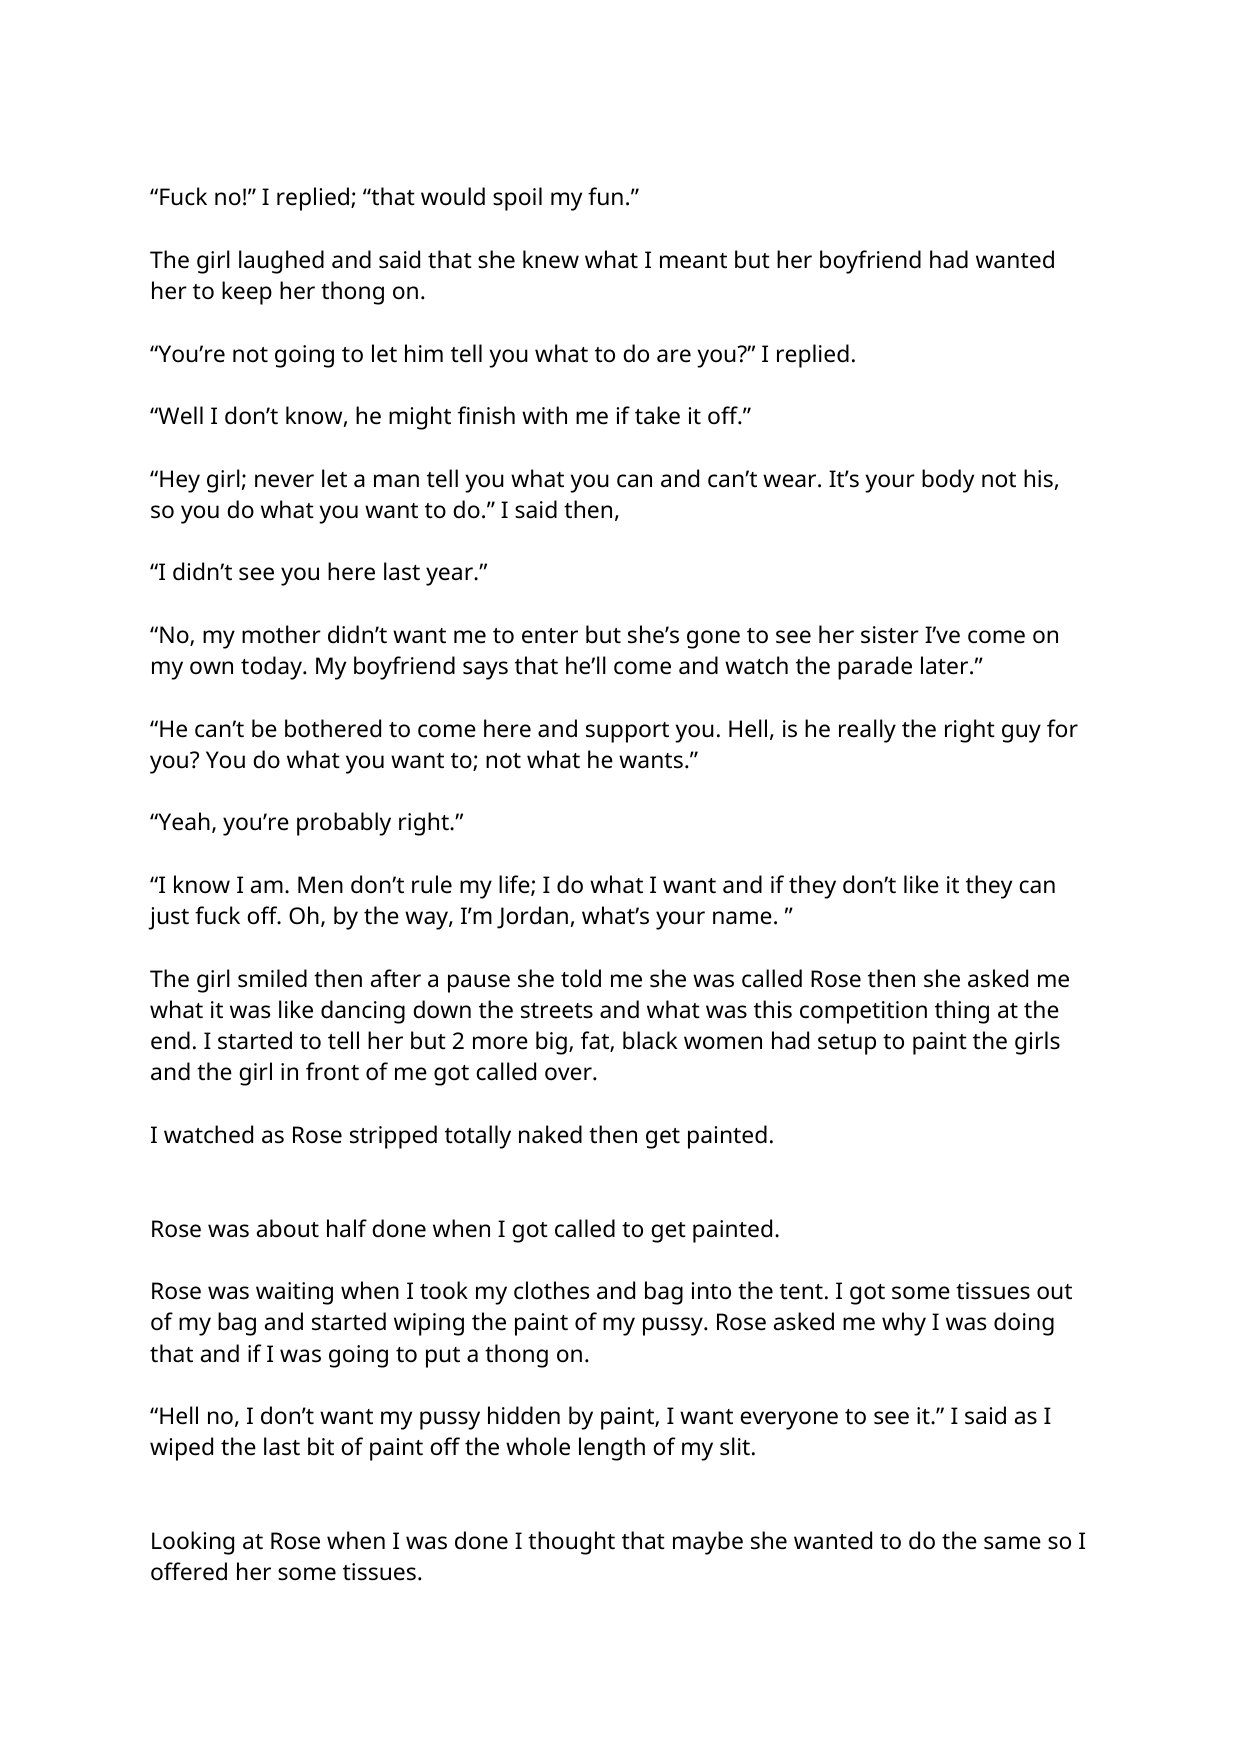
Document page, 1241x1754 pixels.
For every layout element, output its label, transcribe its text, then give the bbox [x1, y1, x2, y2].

text Rose was waiting when I took my clothes and bag into the tent. I got some tissues out of my bag and started wiping the paint of my pussy. Rose asked me why I was doing that and if I was going to put a thong on. [150, 1275, 1090, 1369]
text “Hey girl; never let a man tell you what you can and can’t wear. It’s your body not his, so you do what you want to do.” I said then, [150, 462, 1090, 525]
text “I didn’t see you here last year.” [150, 556, 1090, 587]
text I watched as Rose stripped totally naked then get painted. [150, 1119, 1090, 1150]
text “No, my mother didn’t want me to enter but she’s gone to see her sister I’ve come on my own today. My boyfriend says that he’ll come and watch the parade later.” [150, 619, 1090, 681]
text Rose was about half done when I got called to get painted. [150, 1212, 1090, 1244]
text “Fuck no!” I replied; “that would spoil my fun.” [150, 181, 1090, 212]
text The girl smiled then after a pause she told me she was called Rose then she asked me what it was like dancing down the streets and what was this competition thing at the end. I started to tell her but 2 more big, fat, black women had setup to paint the girls and the girl in front of me got called over. [150, 962, 1090, 1087]
text “He can’t be bothered to come here and support you. Hell, is he really the right guy for you? You do what you want to; not what he wants.” [150, 712, 1090, 775]
text “Yeah, you’re probably right.” [150, 806, 1090, 837]
text “You’re not going to let him tell you what to do are you?” I replied. [150, 337, 1090, 369]
text “Well I don’t know, he might finish with me if take it off.” [150, 400, 1090, 431]
text “Hell no, I don’t want my pussy hidden by paint, I want everyone to see it.” I said as I wiped the last bit of paint off the whole length of my slit. [150, 1400, 1090, 1462]
text The girl laughed and said that she knew what I meant but her boyfriend had wanted her to keep her thong on. [150, 244, 1090, 306]
text Looking at Rose when I was done I thought that maybe she wanted to do the same so I offered her some tissues. [150, 1525, 1090, 1587]
text “I know I am. Men don’t rule my life; I do what I want and if they don’t like it they can just fuck off. Oh, by the way, I’m Jordan, what’s your name. ” [150, 869, 1090, 931]
